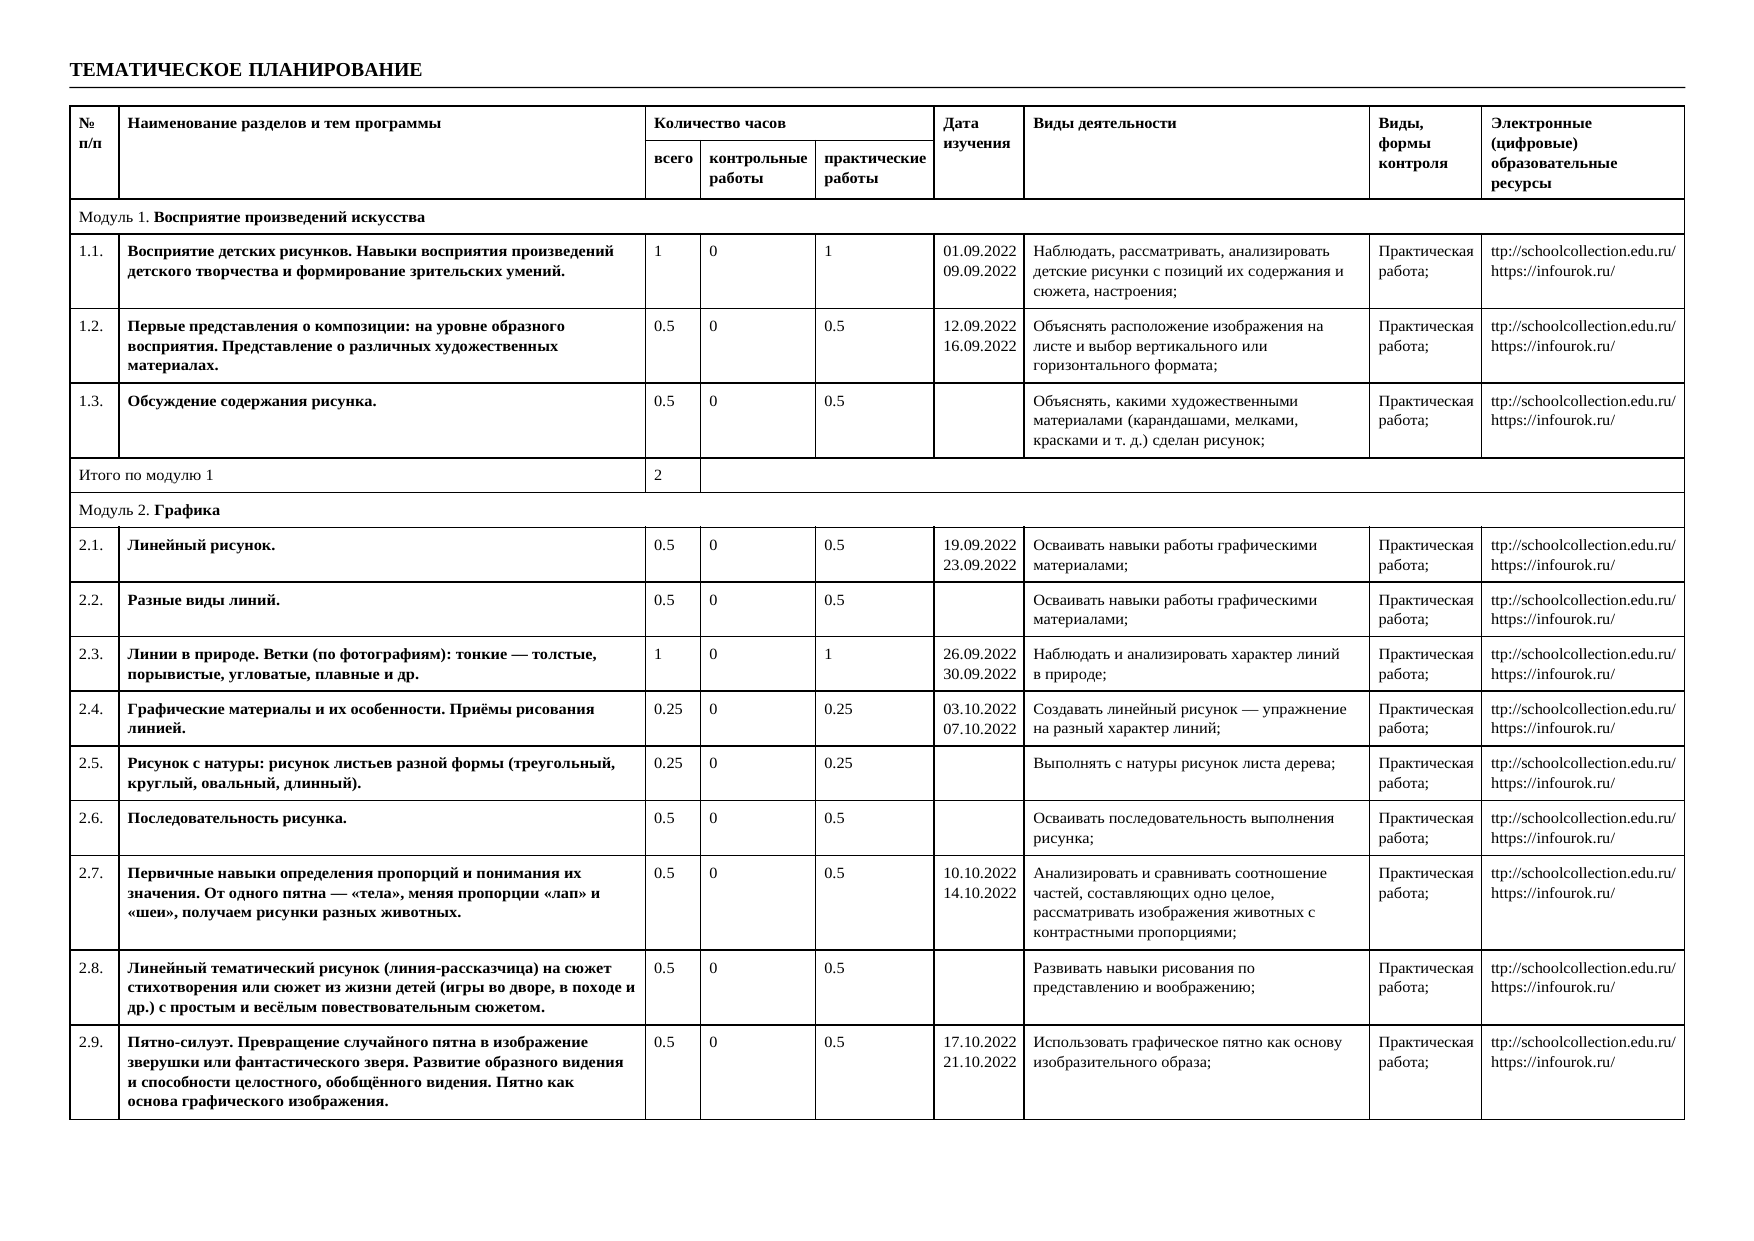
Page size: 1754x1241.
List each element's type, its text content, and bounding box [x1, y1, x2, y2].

table_cell 2 [646, 459, 700, 492]
table_cell Практическая работа; [1370, 951, 1481, 1024]
table_cell ttp://schoolcollection.edu.ru/ https://infourok.ru/ [1482, 951, 1684, 1024]
table_cell 0.25 [816, 692, 933, 745]
table_cell 0.5 [646, 951, 700, 1024]
table_cell 12.09.2022 16.09.2022 [935, 309, 1023, 382]
table_cell 2.6. [71, 801, 118, 854]
table_cell 0 [701, 747, 815, 800]
table_cell Практическая работа; [1370, 235, 1481, 308]
table_cell Модуль 2. Графика [71, 493, 1684, 526]
table_cell 0.25 [816, 747, 933, 800]
table_cell Итого по модулю 1 [71, 459, 645, 492]
table_cell 0 [701, 856, 815, 949]
table_cell 0.25 [646, 747, 700, 800]
table_cell Практическая работа; [1370, 528, 1481, 581]
table_cell Анализировать и сравнивать соотношение частей, составляющих одно целое, рассматривать изображения животных с контрастными пропорциями; [1025, 856, 1369, 949]
table_header Виды, формы контроля [1370, 107, 1481, 198]
table_cell 0.5 [816, 801, 933, 854]
table_header Виды деятельности [1025, 107, 1369, 198]
table_cell 2.1. [71, 528, 118, 581]
table_cell Осваивать навыки работы графическими материалами; [1025, 528, 1369, 581]
table_cell 0 [701, 528, 815, 581]
table_cell 0.5 [816, 528, 933, 581]
table_cell Модуль 1. Восприятие произведений искусства [71, 200, 1684, 233]
table_cell Практическая работа; [1370, 309, 1481, 382]
table_cell 0.5 [646, 856, 700, 949]
table_cell Наблюдать и анализировать характер линий в природе; [1025, 637, 1369, 690]
table_cell 2.4. [71, 692, 118, 745]
table_cell Наблюдать, рассматривать, анализировать детские рисунки с позиций их содержания и сюжета, настроения; [1025, 235, 1369, 308]
table_cell Практическая работа; [1370, 384, 1481, 457]
table_cell 1 [646, 637, 700, 690]
table_cell 1.2. [71, 309, 118, 382]
table_cell 0 [701, 801, 815, 854]
table_cell 0 [701, 1026, 815, 1118]
table_cell 1 [816, 637, 933, 690]
table_cell 2.7. [71, 856, 118, 949]
table_cell 0.5 [646, 801, 700, 854]
table_cell Объяснять, какими художественными материалами (карандашами, мелками, красками и т. д.) сделан рисунок; [1025, 384, 1369, 457]
table_cell 0 [701, 692, 815, 745]
table_cell Практическая работа; [1370, 583, 1481, 636]
table_cell 0.5 [646, 384, 700, 457]
table_cell Практическая работа; [1370, 1026, 1481, 1118]
table_cell [935, 384, 1023, 457]
table_cell Первые представления о композиции: на уровне образного восприятия. Представление о различных художественных материалах. [120, 309, 645, 382]
table_cell 0.5 [816, 309, 933, 382]
table_cell Линейный тематический рисунок (линия-рассказчица) на сюжет стихотворения или сюжет из жизни детей (игры во дворе, в походе и др.) с простым и весёлым повествовательным сюжетом. [120, 951, 645, 1024]
table_cell 01.09.2022 09.09.2022 [935, 235, 1023, 308]
table_header Наименование разделов и тем программы [120, 107, 645, 198]
table_cell 0 [701, 583, 815, 636]
table_cell 0.5 [816, 583, 933, 636]
table_cell 1.3. [71, 384, 118, 457]
table_cell 0.5 [816, 1026, 933, 1118]
table_cell ttp://schoolcollection.edu.ru/ https://infourok.ru/ [1482, 1026, 1684, 1118]
table_cell [935, 951, 1023, 1024]
table_cell ttp://schoolcollection.edu.ru/ https://infourok.ru/ [1482, 528, 1684, 581]
table_cell 2.8. [71, 951, 118, 1024]
table_cell Последовательность рисунка. [120, 801, 645, 854]
table_cell 2.2. [71, 583, 118, 636]
text ТЕМАТИЧЕСКОЕ ПЛАНИРОВАНИЕ [69, 58, 1698, 81]
table_cell Восприятие детских рисунков. Навыки восприятия произведений детского творчества и формирование зрительских умений. [120, 235, 645, 308]
table_cell Линии в природе. Ветки (по фотографиям): тонкие — толстые, порывистые, угловатые, плавные и др. [120, 637, 645, 690]
table_cell ttp://schoolcollection.edu.ru/ https://infourok.ru/ [1482, 637, 1684, 690]
table_cell Линейный рисунок. [120, 528, 645, 581]
table_cell Пятно-силуэт. Превращение случайного пятна в изображение зверушки или фантастического зверя. Развитие образного видения и способности целостного, обобщённого видения. Пятно как основа графического изображения. [120, 1026, 645, 1118]
table_cell 0.5 [816, 384, 933, 457]
table_cell 1.1. [71, 235, 118, 308]
table_cell Практическая работа; [1370, 856, 1481, 949]
table_cell 26.09.2022 30.09.2022 [935, 637, 1023, 690]
table_cell 0.5 [646, 583, 700, 636]
table_cell 19.09.2022 23.09.2022 [935, 528, 1023, 581]
table_cell Разные виды линий. [120, 583, 645, 636]
table_cell 0 [701, 951, 815, 1024]
table_cell Первичные навыки определения пропорций и понимания их значения. От одного пятна — «тела», меняя пропорции «лап» и «шеи», получаем рисунки разных животных. [120, 856, 645, 949]
table_cell Практическая работа; [1370, 637, 1481, 690]
table_cell 2.5. [71, 747, 118, 800]
table_header Электронные (цифровые) образовательные ресурсы [1482, 107, 1684, 198]
table_cell ttp://schoolcollection.edu.ru/ https://infourok.ru/ [1482, 235, 1684, 308]
table_cell 0 [701, 637, 815, 690]
table_cell 10.10.2022 14.10.2022 [935, 856, 1023, 949]
table_cell Выполнять с натуры рисунок листа дерева; [1025, 747, 1369, 800]
table_cell 0.5 [646, 1026, 700, 1118]
table_cell ttp://schoolcollection.edu.ru/ https://infourok.ru/ [1482, 309, 1684, 382]
table_cell 1 [816, 235, 933, 308]
table_cell ttp://schoolcollection.edu.ru/ https://infourok.ru/ [1482, 747, 1684, 800]
table_cell [701, 459, 1684, 492]
table_cell 0.5 [816, 951, 933, 1024]
table_cell 17.10.2022 21.10.2022 [935, 1026, 1023, 1118]
table_cell 0.5 [646, 309, 700, 382]
table_header № п/п [71, 107, 118, 198]
table_cell 0 [701, 235, 815, 308]
table_cell Использовать графическое пятно как основу изобразительного образа; [1025, 1026, 1369, 1118]
table_cell Осваивать последовательность выполнения рисунка; [1025, 801, 1369, 854]
table_cell 0.5 [646, 528, 700, 581]
table_cell практические работы [816, 141, 933, 198]
table_cell всего [646, 141, 700, 198]
table_header Дата изучения [935, 107, 1023, 198]
table_cell ttp://schoolcollection.edu.ru/ https://infourok.ru/ [1482, 692, 1684, 745]
table_cell Создавать линейный рисунок — упражнение на разный характер линий; [1025, 692, 1369, 745]
table_cell [935, 583, 1023, 636]
table_cell Объяснять расположение изображения на листе и выбор вертикального или горизонтального формата; [1025, 309, 1369, 382]
table_cell 03.10.2022 07.10.2022 [935, 692, 1023, 745]
table_cell Практическая работа; [1370, 747, 1481, 800]
table_cell Осваивать навыки работы графическими материалами; [1025, 583, 1369, 636]
table_cell Обсуждение содержания рисунка. [120, 384, 645, 457]
table_cell Развивать навыки рисования по представлению и воображению; [1025, 951, 1369, 1024]
table_cell Практическая работа; [1370, 692, 1481, 745]
table_cell [935, 747, 1023, 800]
table_cell 1 [646, 235, 700, 308]
table_cell ttp://schoolcollection.edu.ru/ https://infourok.ru/ [1482, 384, 1684, 457]
table_cell Практическая работа; [1370, 801, 1481, 854]
table_cell 2.9. [71, 1026, 118, 1118]
table_cell ttp://schoolcollection.edu.ru/ https://infourok.ru/ [1482, 801, 1684, 854]
table_cell [935, 801, 1023, 854]
table_cell 0.25 [646, 692, 700, 745]
table_cell Рисунок с натуры: рисунок листьев разной формы (треугольный, круглый, овальный, длинный). [120, 747, 645, 800]
table_cell ttp://schoolcollection.edu.ru/ https://infourok.ru/ [1482, 583, 1684, 636]
table_cell 0.5 [816, 856, 933, 949]
table_cell ttp://schoolcollection.edu.ru/ https://infourok.ru/ [1482, 856, 1684, 949]
table_cell 2.3. [71, 637, 118, 690]
table_cell контрольные работы [701, 141, 815, 198]
table_cell 0 [701, 309, 815, 382]
table_cell 0 [701, 384, 815, 457]
table_header Количество часов [646, 107, 933, 140]
table_cell Графические материалы и их особенности. Приёмы рисования линией. [120, 692, 645, 745]
